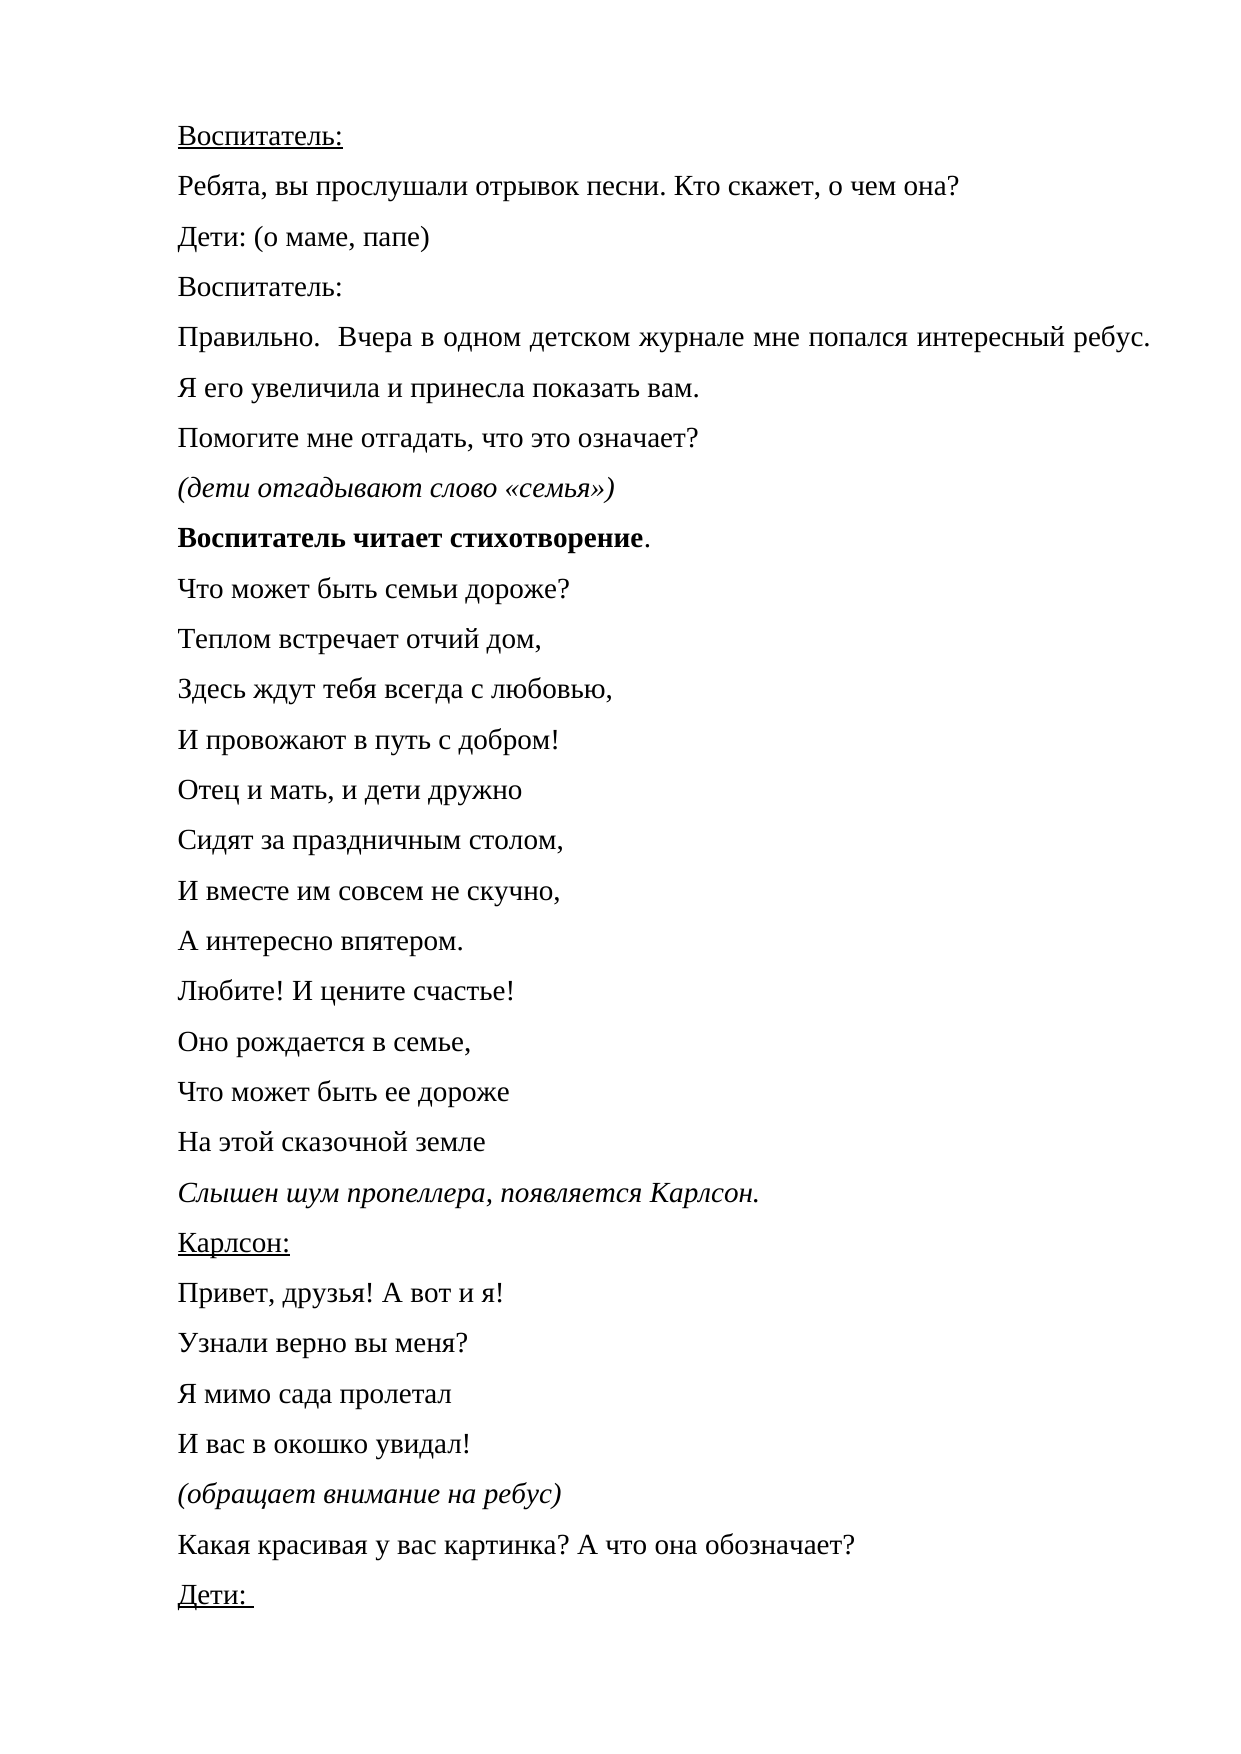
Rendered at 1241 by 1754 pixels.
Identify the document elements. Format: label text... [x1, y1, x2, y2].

text И провожают в путь с добром! [177, 722, 1152, 755]
text И вас в окошко увидал! [177, 1426, 1152, 1460]
text Воспитатель: [177, 118, 1152, 152]
text Слышен шум пропеллера, появляется Карлсон. [177, 1175, 1152, 1208]
text Любите! И цените счастье! [177, 973, 1152, 1007]
text Что может быть ее дороже [177, 1074, 1152, 1108]
text Сидят за праздничным столом, [177, 822, 1152, 856]
text На этой сказочной земле [177, 1124, 1152, 1158]
text Помогите мне отгадать, что это означает? [177, 420, 1152, 453]
text Дети: (о маме, папе) [177, 219, 1152, 252]
text Воспитатель читает стихотворение. Что может быть семьи дороже? [177, 521, 1152, 604]
text Оно рождается в семье, [177, 1024, 1152, 1057]
text А интересно впятером. [177, 923, 1152, 957]
text Дети: [177, 1577, 1152, 1611]
text Воспитатель: [177, 269, 1152, 303]
text Какая красивая у вас картинка? А что она обозначает? [177, 1527, 1152, 1560]
text (дети отгадывают слово «семья») [177, 470, 1152, 504]
text Отец и мать, и дети дружно [177, 772, 1152, 806]
text Теплом встречает отчий дом, [177, 621, 1152, 655]
text (обращает внимание на ребус) [177, 1477, 1152, 1510]
text И вместе им совсем не скучно, [177, 873, 1152, 906]
text Привет, друзья! А вот и я! [177, 1275, 1152, 1309]
text Правильно. Вчера в одном детском журнале мне попался интересный ребус. Я его увеличила и принесла показать вам. [177, 319, 1152, 403]
text Здесь ждут тебя всегда с любовью, [177, 672, 1152, 705]
text Я мимо сада пролетал [177, 1376, 1152, 1409]
text Карлсон: [177, 1225, 1152, 1258]
text Ребята, вы прослушали отрывок песни. Кто скажет, о чем она? [177, 168, 1152, 202]
text Узнали верно вы меня? [177, 1326, 1152, 1359]
